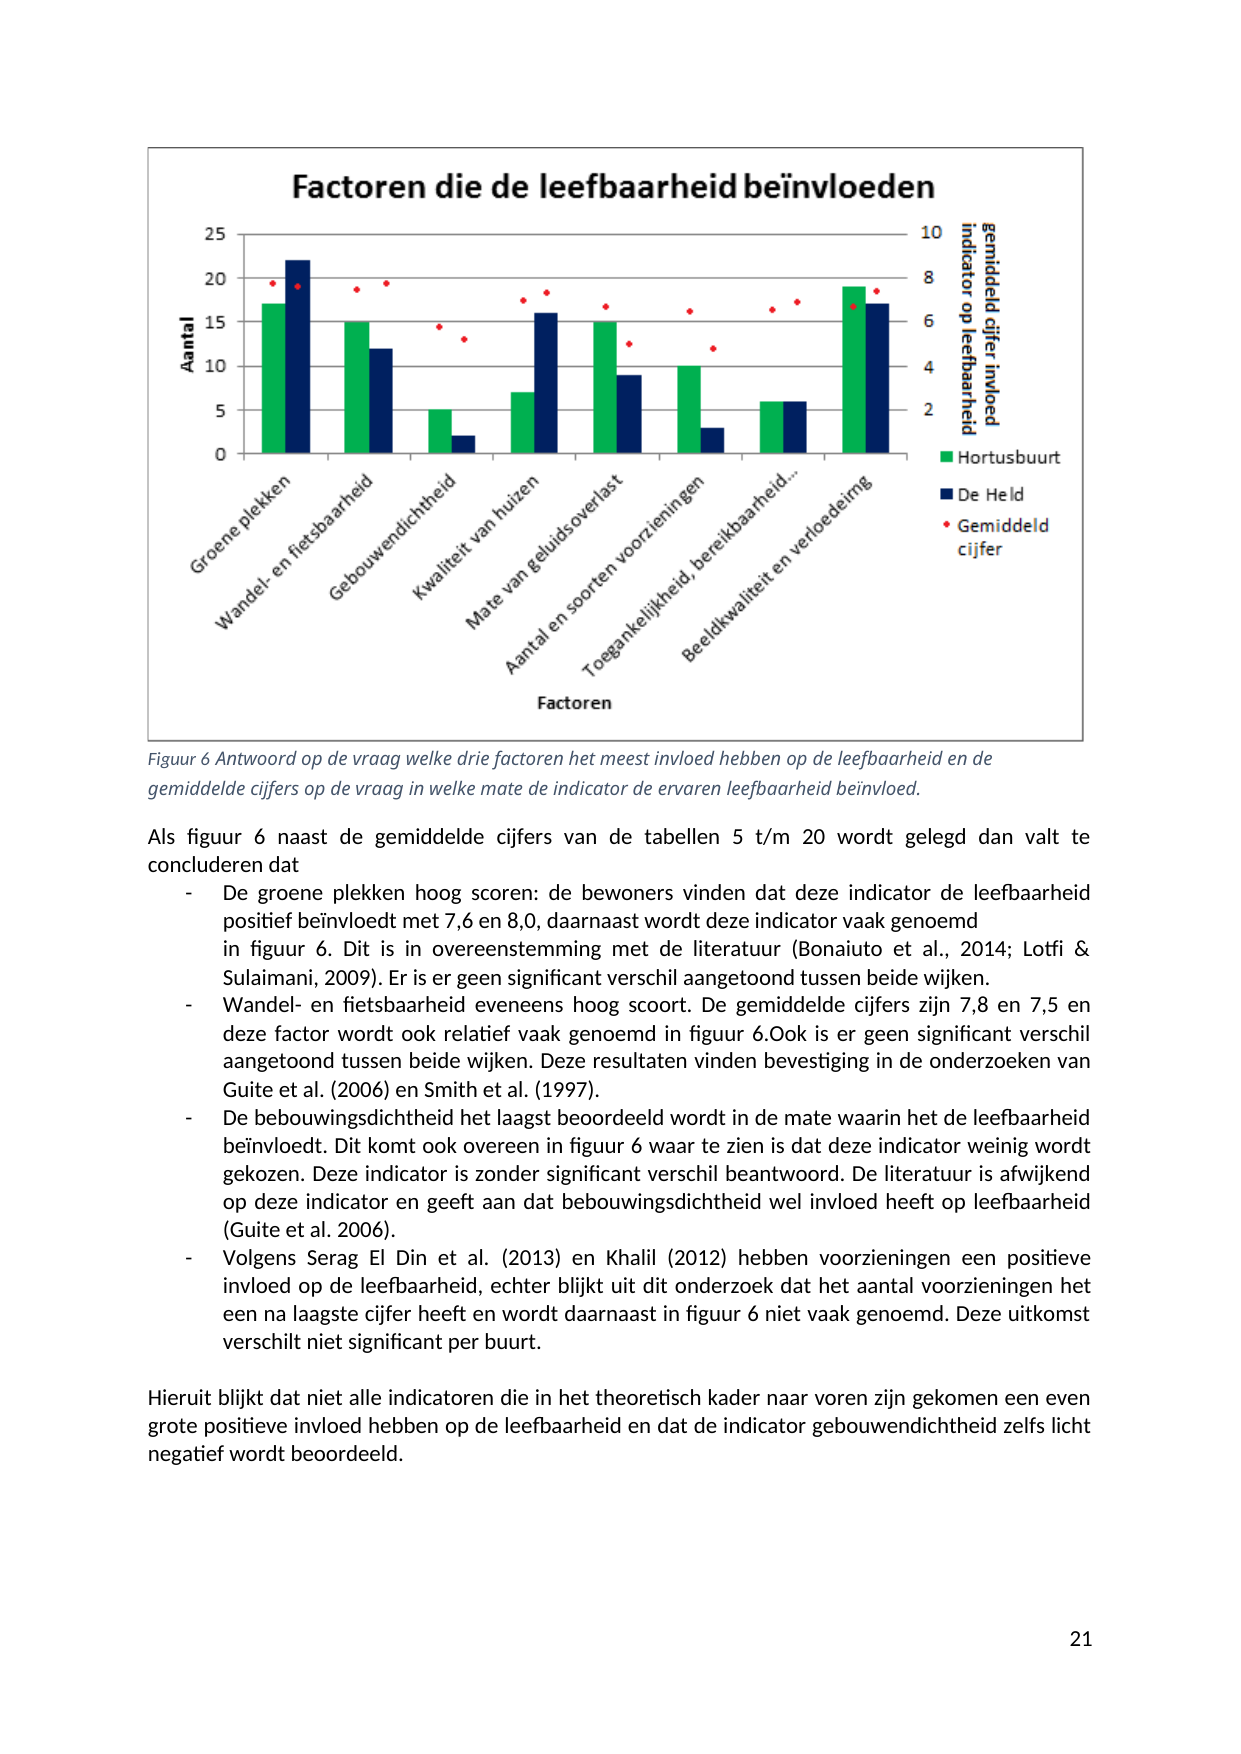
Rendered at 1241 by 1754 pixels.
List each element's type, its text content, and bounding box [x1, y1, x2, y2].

list De bebouwingsdichtheid het laagst beoordeeld wordt in de mate waarin het de leefbaarheid beïnvloedt. Dit komt ook overeen in figuur 6 waar te zien is dat deze indicator weinig wordt gekozen. Deze indicator is zonder significant verschil beantwoord. De literatuur is afwijkend op deze indicator en geeft aan dat bebouwingsdichtheid wel invloed heeft op leefbaarheid (Guite et al. 2006). [185, 1103, 1092, 1243]
text Als figuur 6 naast de gemiddelde cijfers van de tabellen 5 t/m 20 wordt gelegd dan valt te concluderen dat [148, 822, 1092, 878]
picture [147, 147, 1087, 745]
list De groene plekken hoog scoren: de bewoners vinden dat deze indicator de leefbaarheid positief beïnvloedt met 7,6 en 8,0, daarnaast wordt deze indicator vaak genoemd [185, 878, 1092, 934]
text in figuur 6. Dit is in overeenstemming met de literatuur (Bonaiuto et al., 2014; Lotfi & Sulaimani, 2009). Er is er geen significant verschil aangetoond tussen beide wijken. [223, 934, 1092, 991]
list Wandel- en fietsbaarheid eveneens hoog scoort. De gemiddelde cijfers zijn 7,8 en 7,5 en deze factor wordt ook relatief vaak genoemd in figuur 6.Ook is er geen significant verschil aangetoond tussen beide wijken. Deze resultaten vinden bevestiging in de onderzoeken van Guite et al. (2006) en Smith et al. (1997). [185, 991, 1092, 1103]
text Figuur 6 Antwoord op de vraag welke drie factoren het meest invloed hebben op de leefbaarheid en de gemiddelde cijfers op de vraag in welke mate de indicator de ervaren leefbaarheid beïnvloed. [148, 745, 1092, 802]
list Volgens Serag El Din et al. (2013) en Khalil (2012) hebben voorzieningen een positieve invloed op de leefbaarheid, echter blijkt uit dit onderzoek dat het aantal voorzieningen het een na laagste cijfer heeft en wordt daarnaast in figuur 6 niet vaak genoemd. Deze uitkomst verschilt niet significant per buurt. [185, 1243, 1092, 1355]
text Hieruit blijkt dat niet alle indicatoren die in het theoretisch kader naar voren zijn gekomen een even grote positieve invloed hebben op de leefbaarheid en dat de indicator gebouwendichtheid zelfs licht negatief wordt beoordeeld. [148, 1383, 1092, 1467]
